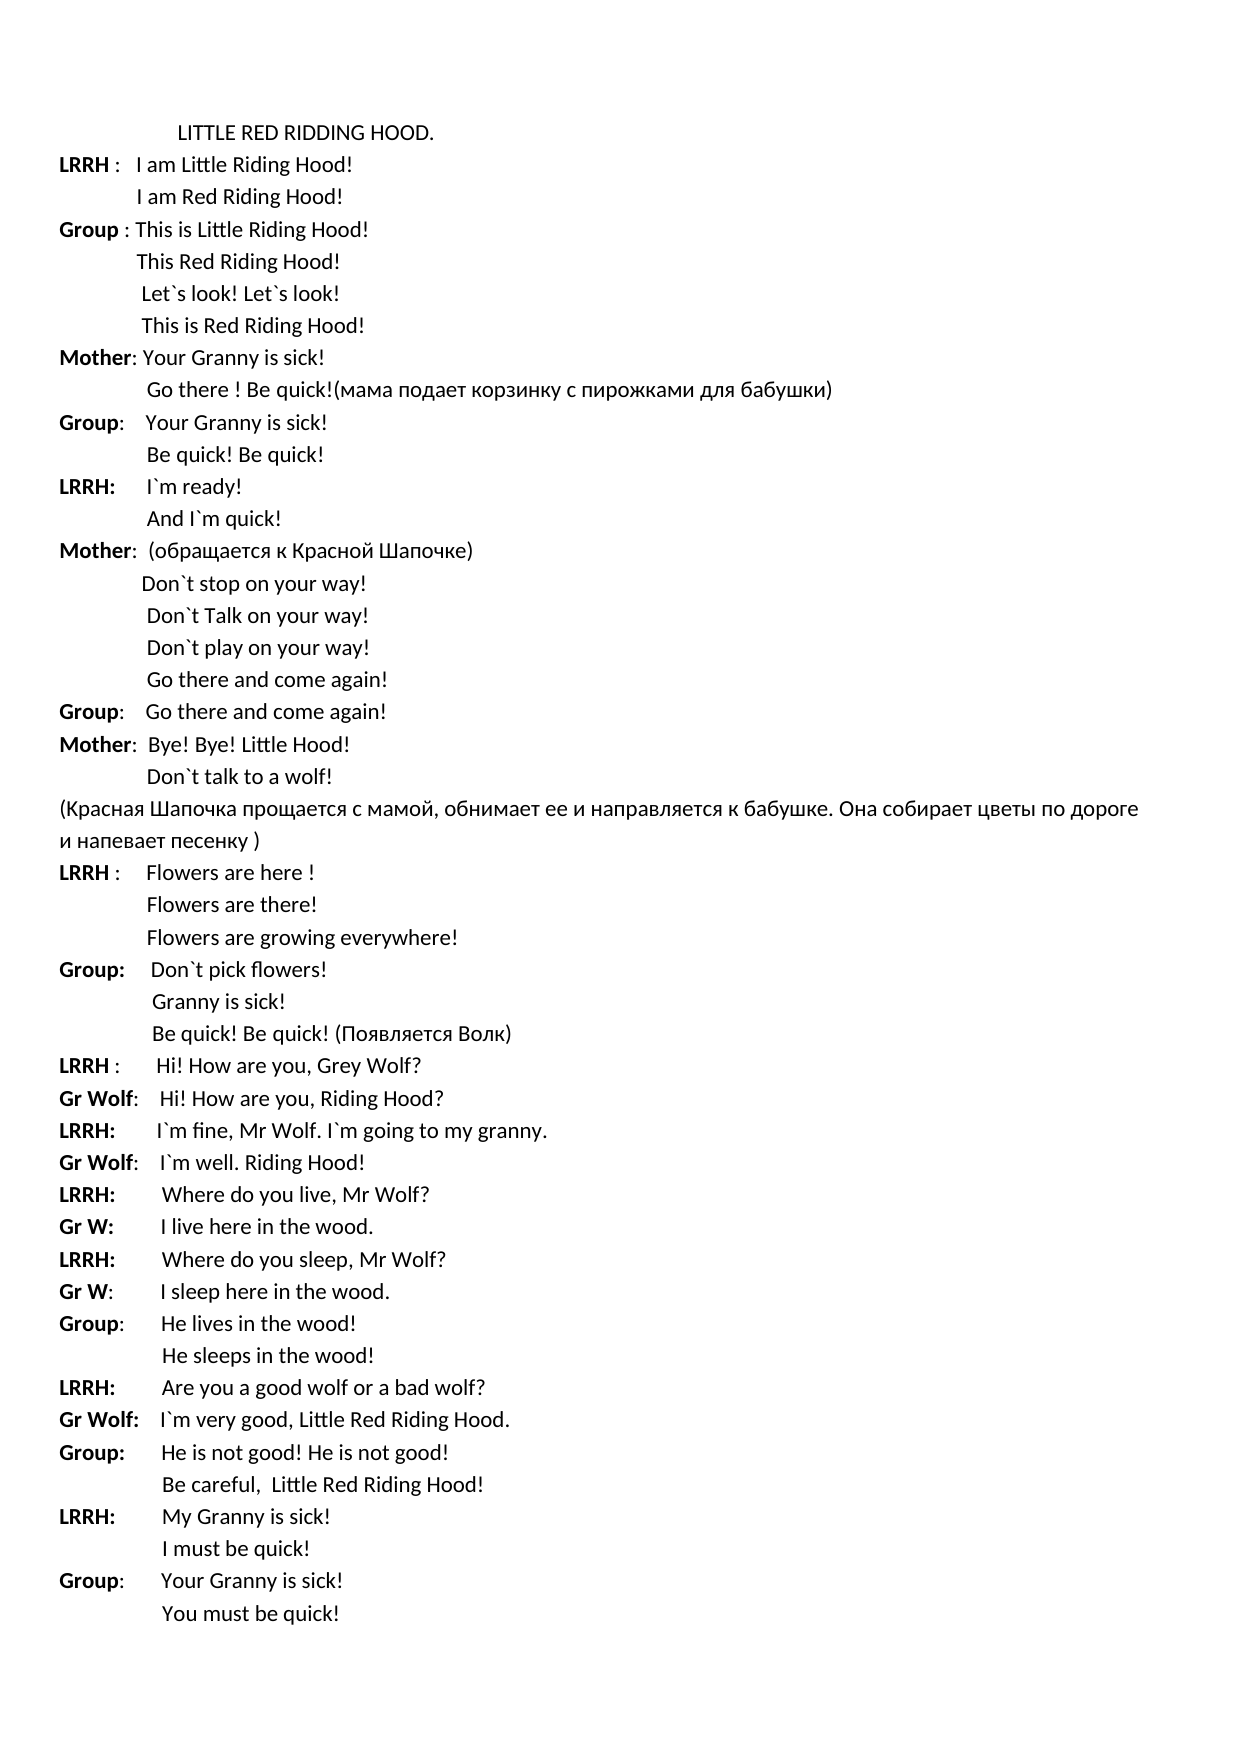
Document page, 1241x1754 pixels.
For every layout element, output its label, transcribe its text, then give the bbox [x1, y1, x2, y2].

text Group: He lives in the wood! [59, 1309, 1152, 1337]
text LRRH: Where do you live, Mr Wolf? [59, 1180, 1152, 1208]
text Group: Your Granny is sick! [59, 1567, 1152, 1594]
text (Kpacная Шапочка прощается с мамой, обнимает ее и направляется к бабушке. Она собирает цветы по дороге и напевает песенку ) [59, 794, 1152, 854]
text Flowers are there! [59, 891, 1152, 919]
text Be quick! Be quick! [59, 440, 1152, 468]
text Group : This is Little Riding Hood! [59, 215, 1152, 243]
text LRRH : Flowers are here ! [59, 858, 1152, 886]
text Mother: Your Granny is sick! [59, 343, 1152, 371]
text Mother: Bye! Bye! Little Hood! [59, 730, 1152, 758]
text Go there ! Be quick!(мама подает корзинку с пирожками для бабушки) [59, 376, 1152, 404]
text Mother: (обращается к Красной Шапочке) [59, 537, 1152, 564]
text LRRH: Where do you sleep, Mr Wolf? [59, 1245, 1152, 1273]
text Gr Wolf: Hi! How are you, Riding Hood? [59, 1084, 1152, 1112]
text Go there and come again! [59, 665, 1152, 693]
text Don`t stop on your way! [59, 569, 1152, 597]
text Granny is sick! [59, 987, 1152, 1015]
text LRRH: I`m fine, Mr Wolf. I`m going to my granny. [59, 1116, 1152, 1144]
text He sleeps in the wood! [59, 1341, 1152, 1369]
text LRRH : I am Little Riding Hood! [59, 150, 1152, 178]
text LRRH : Hi! How are you, Grey Wolf? [59, 1052, 1152, 1079]
text Let`s look! Let`s look! [59, 279, 1152, 307]
text Gr W: I sleep here in the wood. [59, 1277, 1152, 1305]
text Don`t talk to a wolf! [59, 762, 1152, 790]
text Be quick! Be quick! (Появляется Волк) [59, 1019, 1152, 1047]
text You must be quick! [59, 1599, 1152, 1627]
text Group: Don`t pick flowers! [59, 955, 1152, 983]
text Gr Wolf: I`m very good, Little Red Riding Hood. [59, 1406, 1152, 1434]
text I must be quick! [59, 1534, 1152, 1562]
text LRRH: Are you a good wolf or a bad wolf? [59, 1373, 1152, 1401]
text LRRH: My Granny is sick! [59, 1502, 1152, 1530]
text LITTLE RED RIDDING HOOD. [177, 118, 1152, 146]
text Group: He is not good! He is not good! [59, 1438, 1152, 1466]
text Don`t play on your way! [59, 633, 1152, 661]
text Gr Wolf: I`m well. Riding Hood! [59, 1148, 1152, 1176]
text And I`m quick! [59, 504, 1152, 532]
text Group: Your Granny is sick! [59, 408, 1152, 436]
text Don`t Talk on your way! [59, 601, 1152, 629]
text Be careful, Little Red Riding Hood! [59, 1470, 1152, 1498]
text Group: Go there and come again! [59, 697, 1152, 726]
text LRRH: I`m ready! [59, 472, 1152, 500]
text I am Red Riding Hood! [59, 182, 1152, 211]
text Flowers are growing everywhere! [59, 923, 1152, 951]
text This Red Riding Hood! [59, 247, 1152, 275]
text Gr W: I live here in the wood. [59, 1212, 1152, 1241]
text This is Red Riding Hood! [59, 311, 1152, 339]
